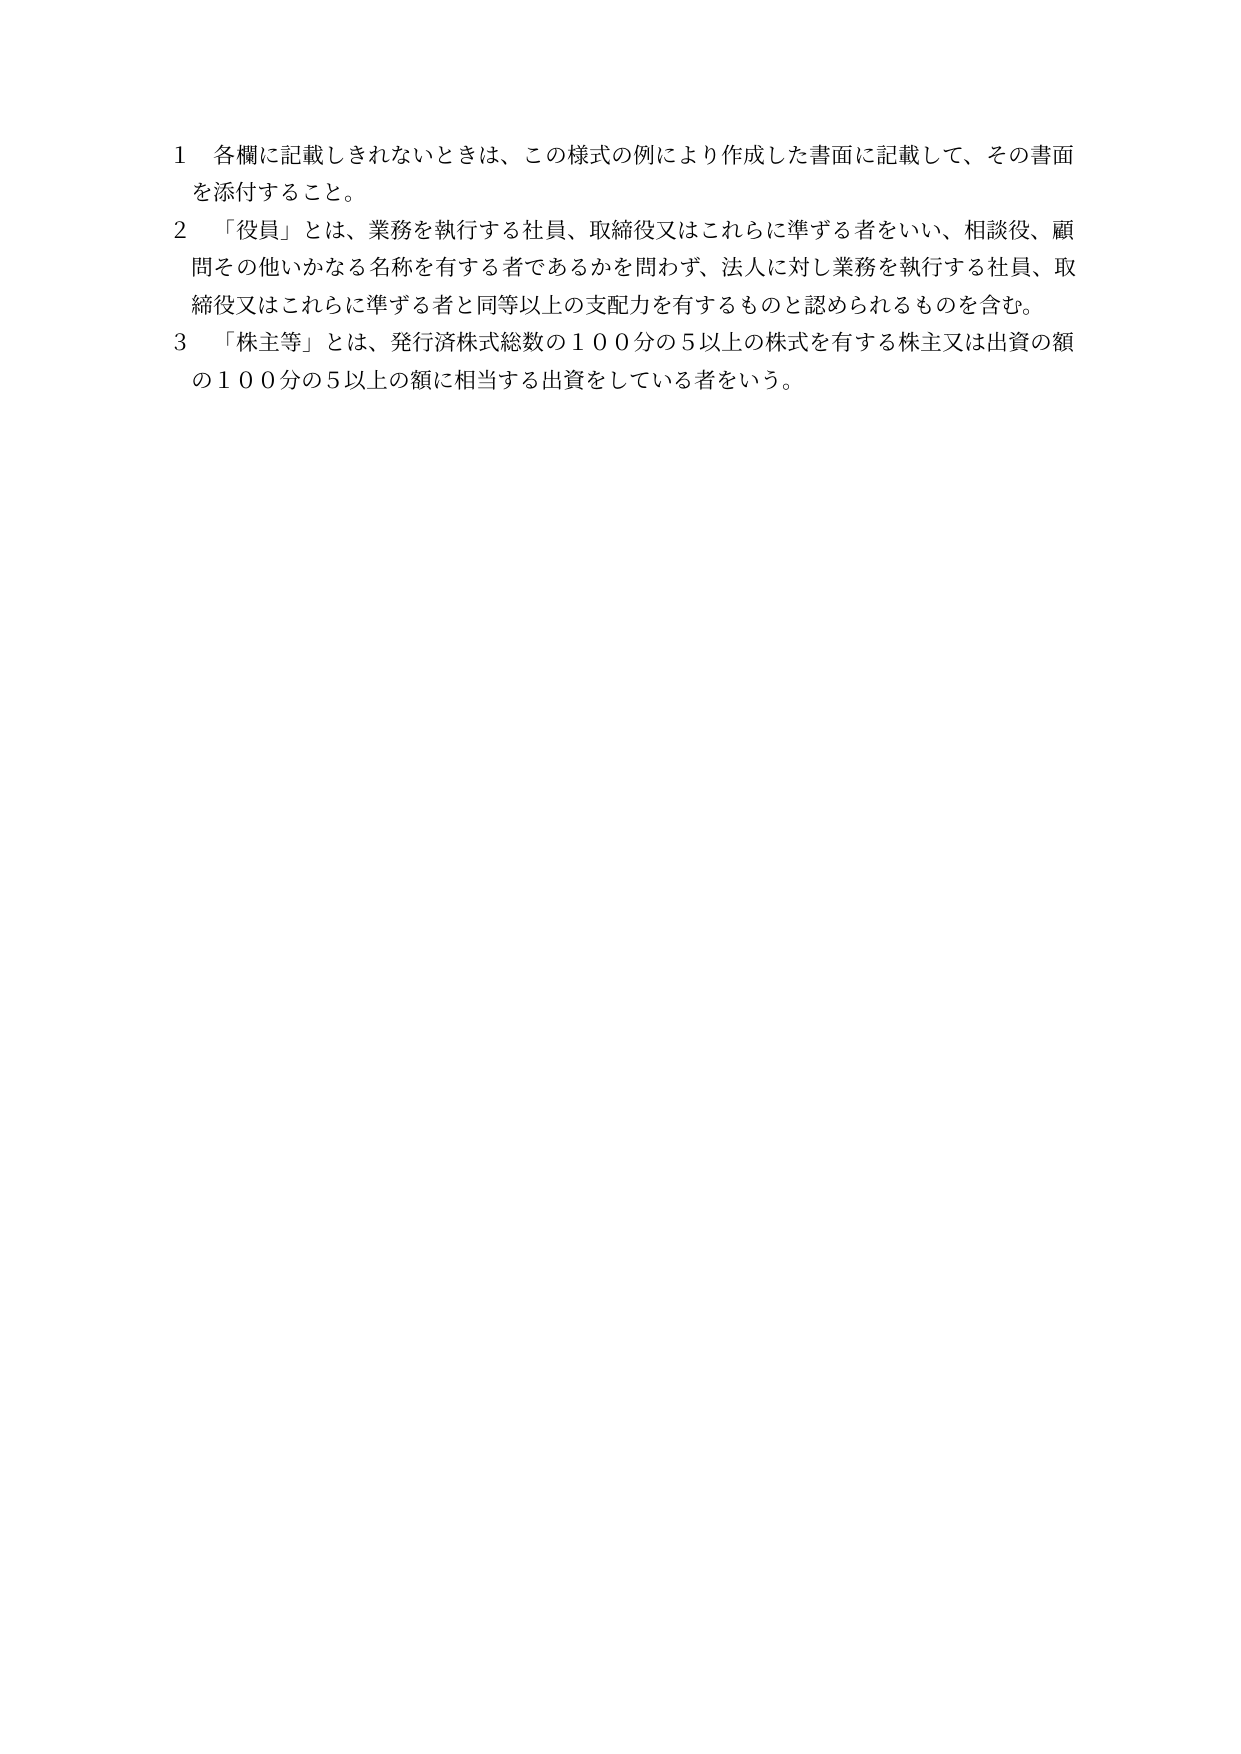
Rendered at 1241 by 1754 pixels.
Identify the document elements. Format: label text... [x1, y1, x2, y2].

text ３ 「株主等」とは、発行済株式総数の１００分の５以上の株式を有する株主又は出資の額の１００分の５以上の額に相当する出資をしている者をいう。 [169, 322, 1078, 397]
text ２ 「役員」とは、業務を執行する社員、取締役又はこれらに準ずる者をいい、相談役、顧問その他いかなる名称を有する者であるかを問わず、法人に対し業務を執行する社員、取締役又はこれらに準ずる者と同等以上の支配力を有するものと認められるものを含む。 [169, 210, 1078, 322]
text １ 各欄に記載しきれないときは、この様式の例により作成した書面に記載して、その書面を添付すること。 [169, 135, 1078, 210]
